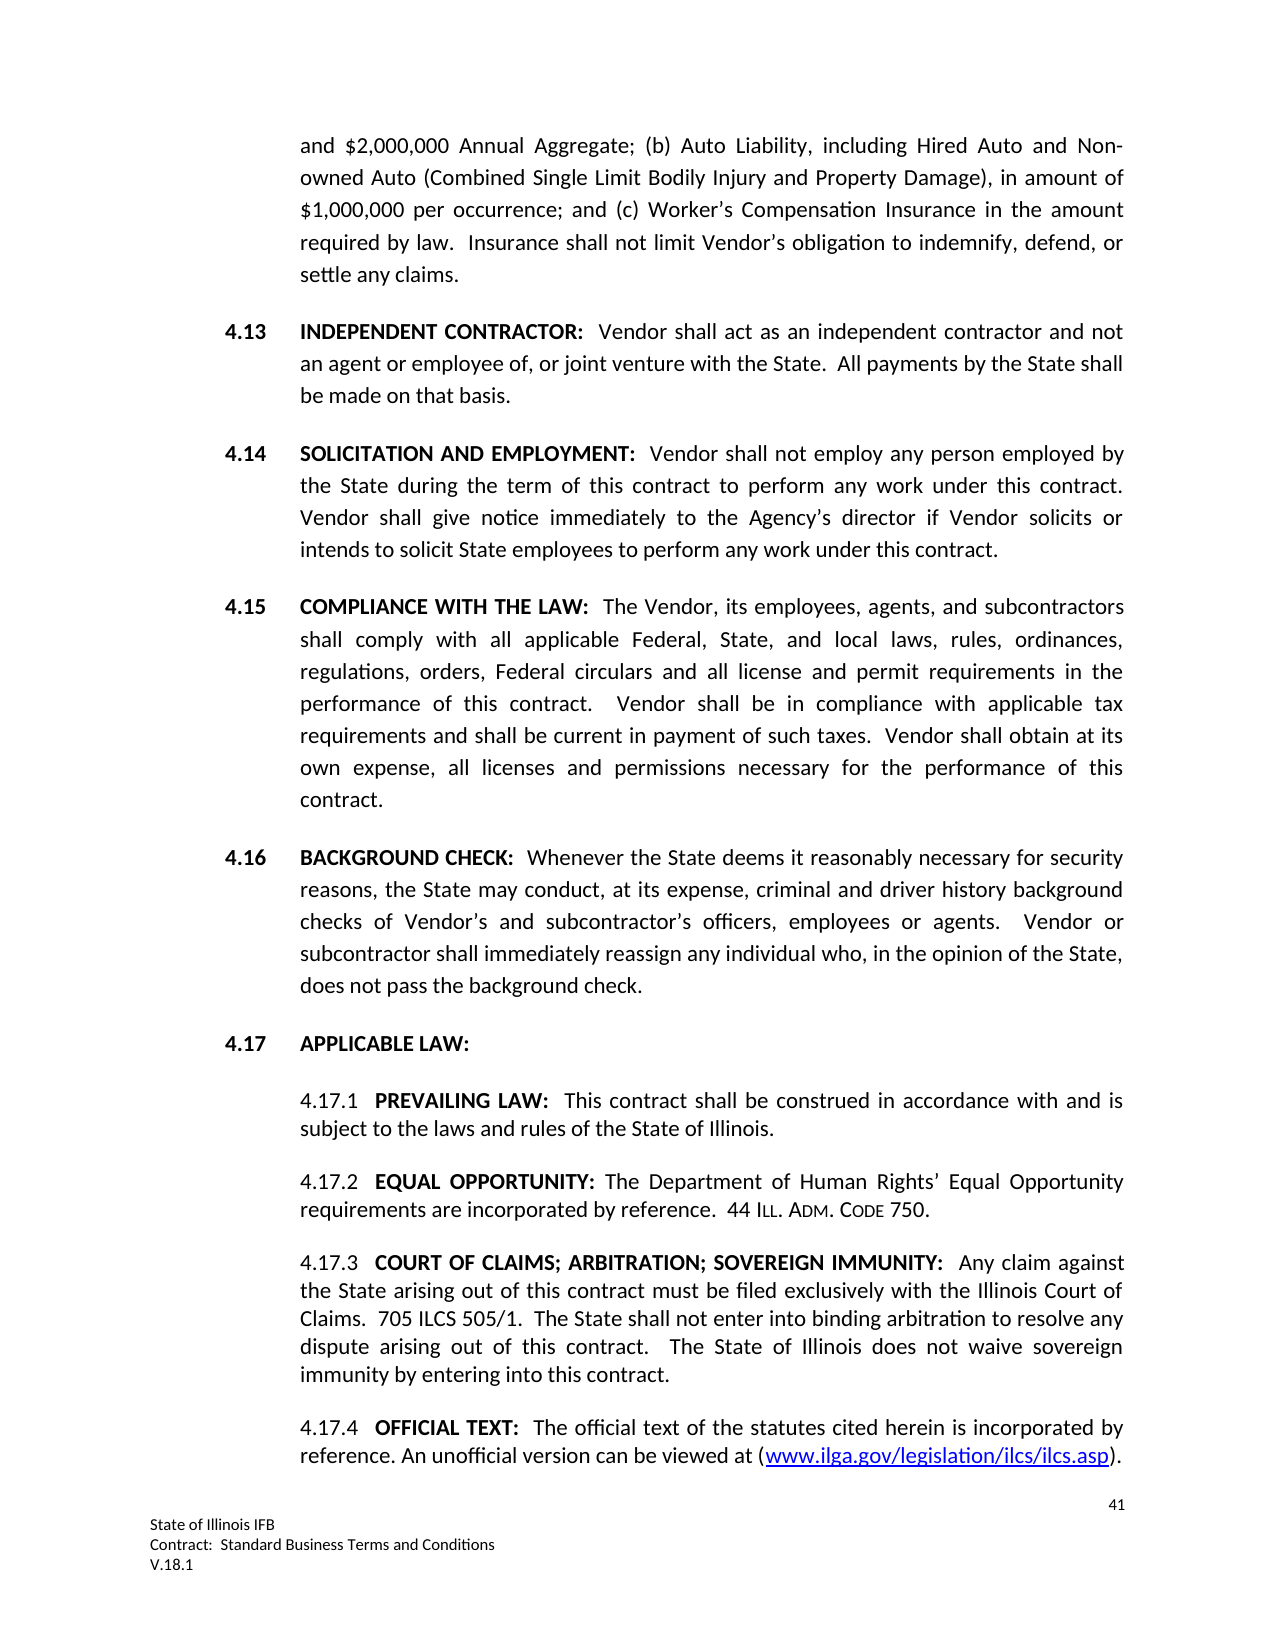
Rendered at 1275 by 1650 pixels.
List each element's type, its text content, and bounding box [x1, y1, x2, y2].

list PREVAILING LAW: This contract shall be construed in accordance with and is subject to the laws and rules of the State of Illinois. [300, 1086, 1125, 1142]
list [225, 131, 1125, 288]
list BACKGROUND CHECK: Whenever the State deems it reasonably necessary for security reasons, the State may conduct, at its expense, criminal and driver history background checks of Vendor’s and subcontractor’s officers, employees or agents. Vendor or subcontractor shall immediately reassign any individual who, in the opinion of the State, does not pass the background check. [225, 843, 1125, 999]
list APPLICABLE LAW: [225, 1029, 1125, 1057]
list OFFICIAL TEXT: The official text of the statutes cited herein is incorporated by reference. An unofficial version can be viewed at (www.ilga.gov/legislation/ilcs/ilcs.asp). [300, 1413, 1125, 1469]
list SOLICITATION AND EMPLOYMENT: Vendor shall not employ any person employed by the State during the term of this contract to perform any work under this contract. Vendor shall give notice immediately to the Agency’s director if Vendor solicits or intends to solicit State employees to perform any work under this contract. [225, 439, 1125, 563]
list COMPLIANCE WITH THE LAW: The Vendor, its employees, agents, and subcontractors shall comply with all applicable Federal, State, and local laws, rules, ordinances, regulations, orders, Federal circulars and all license and permit requirements in the performance of this contract. Vendor shall be in compliance with applicable tax requirements and shall be current in payment of such taxes. Vendor shall obtain at its own expense, all licenses and permissions necessary for the performance of this contract. [225, 592, 1125, 814]
list COURT OF CLAIMS; ARBITRATION; SOVEREIGN IMMUNITY: Any claim against the State arising out of this contract must be filed exclusively with the Illinois Court of Claims. 705 ILCS 505/1. The State shall not enter into binding arbitration to resolve any dispute arising out of this contract. The State of Illinois does not waive sovereign immunity by entering into this contract. [300, 1248, 1125, 1388]
list INDEPENDENT CONTRACTOR: Vendor shall act as an independent contractor and not an agent or employee of, or joint venture with the State. All payments by the State shall be made on that basis. [225, 317, 1125, 409]
list EQUAL OPPORTUNITY: The Department of Human Rights’ Equal Opportunity requirements are incorporated by reference. 44 Ill. Adm. Code 750. [300, 1167, 1125, 1223]
